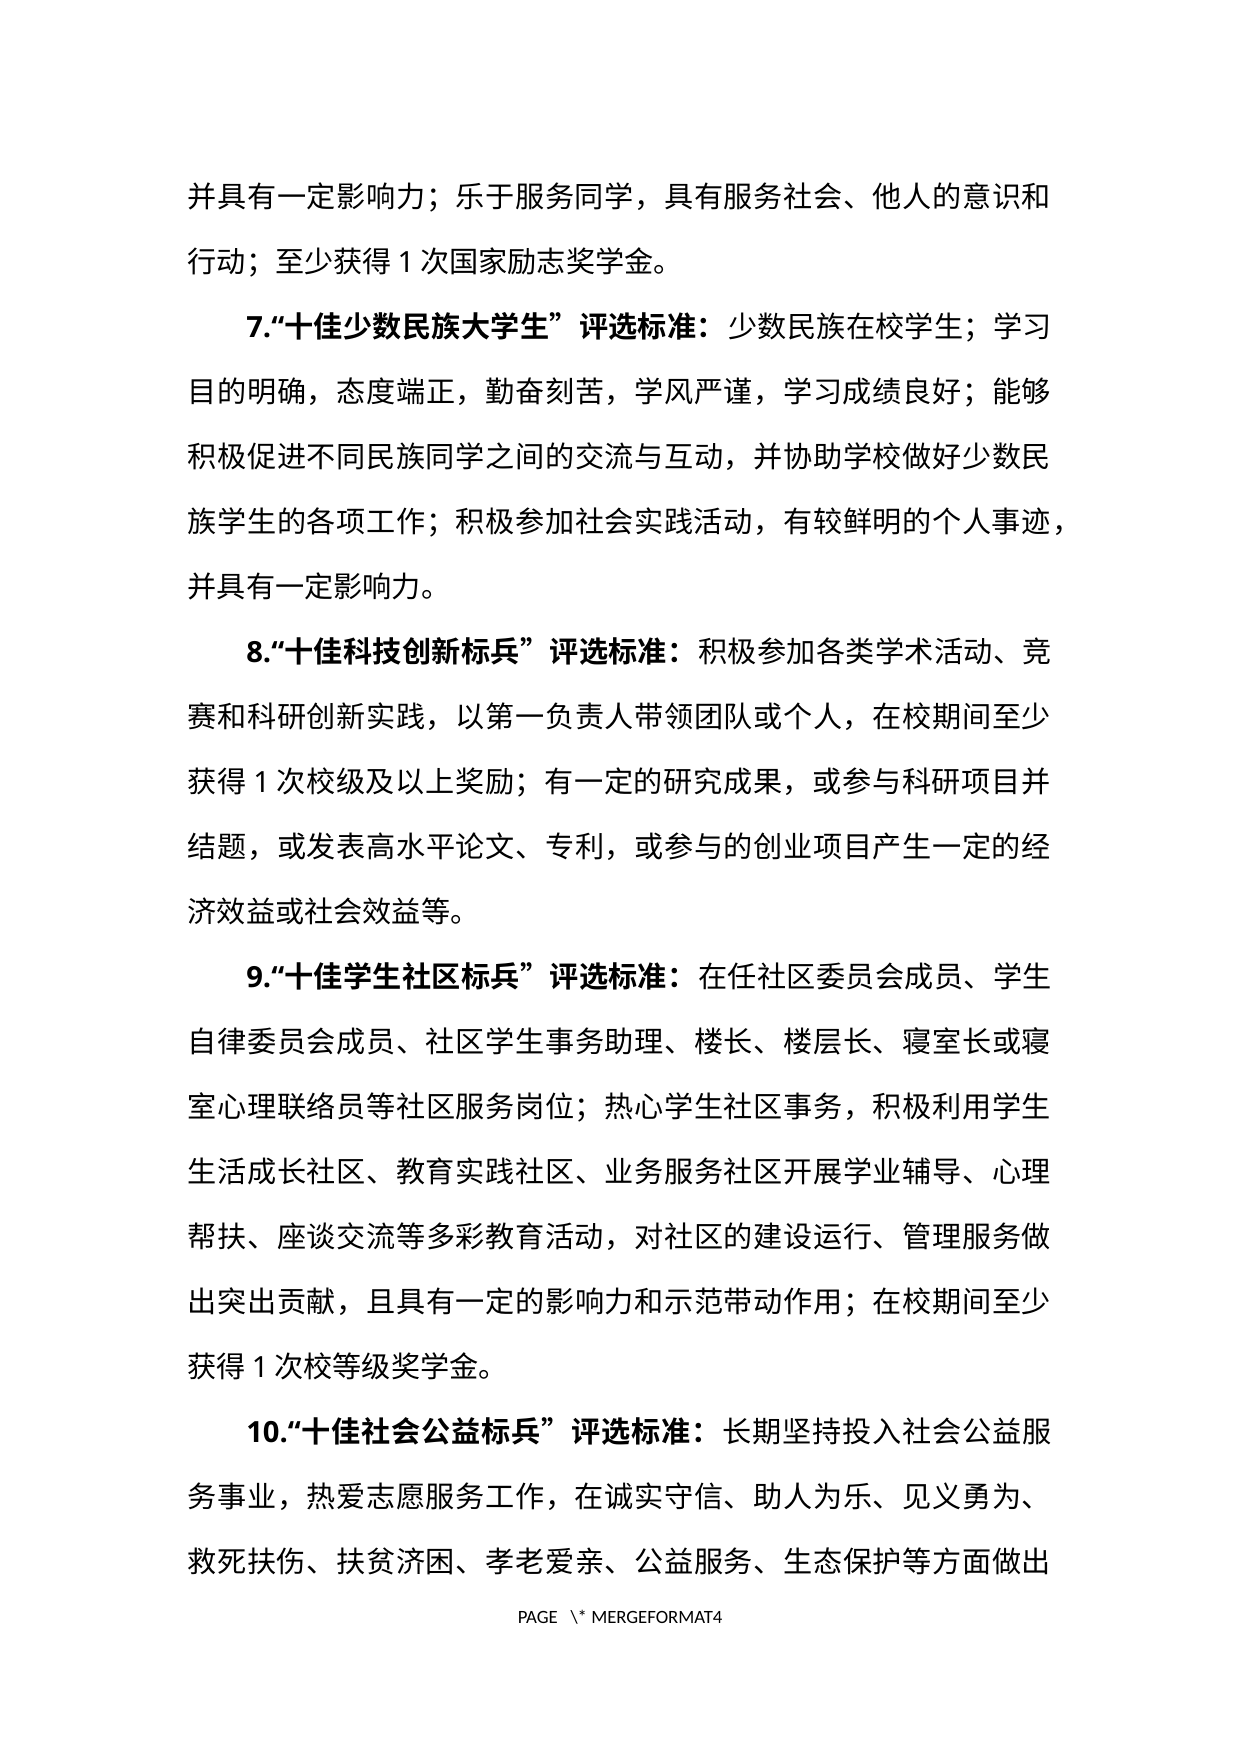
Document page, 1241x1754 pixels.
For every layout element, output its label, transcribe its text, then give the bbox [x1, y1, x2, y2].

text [187, 162, 1053, 292]
text 9.“十佳学生社区标兵”评选标准：在任社区委员会成员、学生自律委员会成员、社区学生事务助理、楼长、楼层长、寝室长或寝室心理联络员等社区服务岗位；热心学生社区事务，积极利用学生生活成长社区、教育实践社区、业务服务社区开展学业辅导、心理帮扶、座谈交流等多彩教育活动，对社区的建设运行、管理服务做出突出贡献，且具有一定的影响力和示范带动作用；在校期间至少获得1次校等级奖学金。 [187, 942, 1053, 1397]
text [187, 1397, 1053, 1592]
text 8.“十佳科技创新标兵”评选标准：积极参加各类学术活动、竞赛和科研创新实践，以第一负责人带领团队或个人，在校期间至少获得1次校级及以上奖励；有一定的研究成果，或参与科研项目并结题，或发表高水平论文、专利，或参与的创业项目产生一定的经济效益或社会效益等。 [187, 617, 1053, 942]
text 7.“十佳少数民族大学生”评选标准：少数民族在校学生；学习目的明确，态度端正，勤奋刻苦，学风严谨，学习成绩良好；能够积极促进不同民族同学之间的交流与互动，并协助学校做好少数民族学生的各项工作；积极参加社会实践活动，有较鲜明的个人事迹，并具有一定影响力。 [187, 292, 1053, 617]
